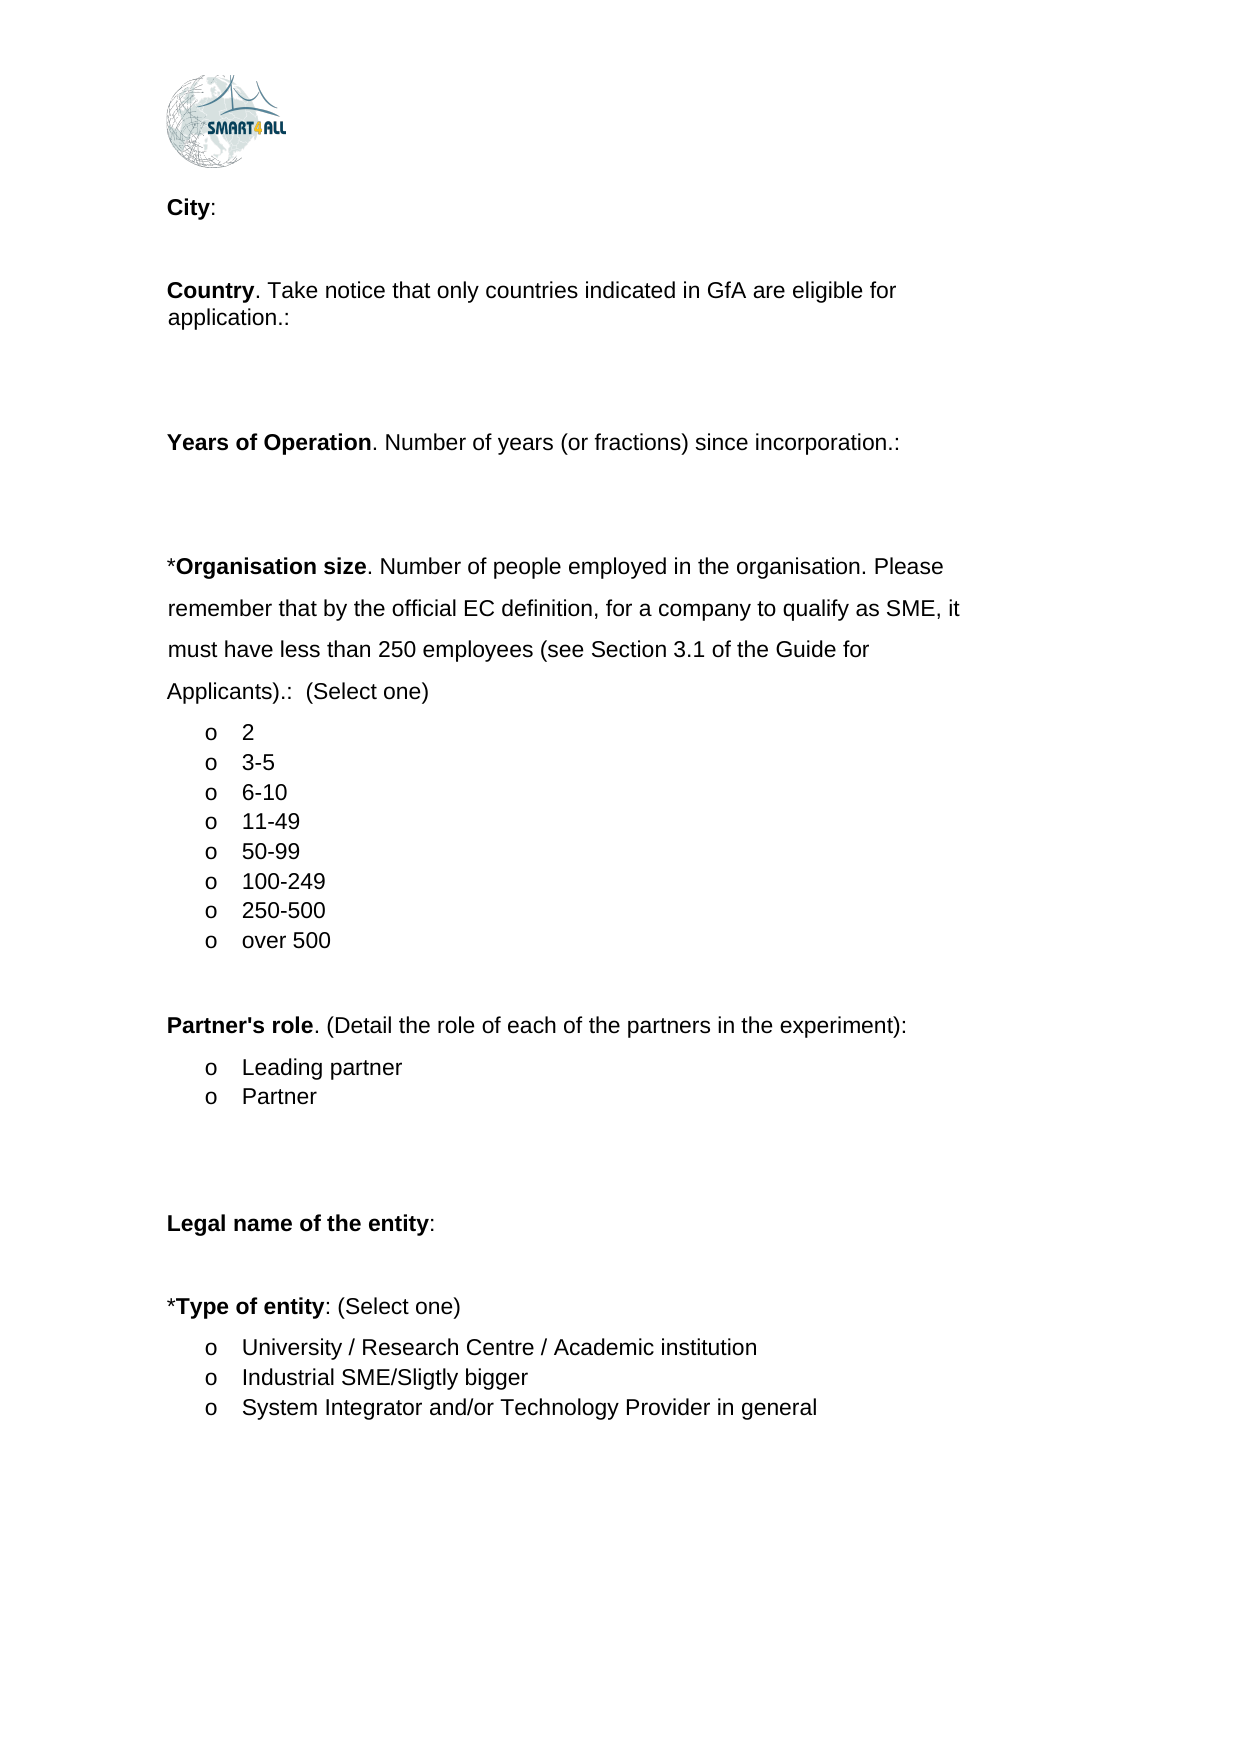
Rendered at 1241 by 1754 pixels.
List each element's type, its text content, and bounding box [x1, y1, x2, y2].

text Years of Operation. Number of years (or fractions) since incorporation.: [167, 429, 1014, 455]
text City: [167, 194, 1014, 220]
picture [166, 75, 286, 168]
text Applicants).: (Select one) [167, 678, 1014, 704]
text Legal name of the entity: [167, 1210, 1014, 1236]
list Partner [204, 1083, 1014, 1112]
list 11-49 [204, 808, 1014, 837]
list 3-5 [204, 749, 1014, 777]
list Industrial SME/Sligtly bigger [204, 1364, 1014, 1392]
list 100-249 [204, 868, 1014, 896]
text Partner's role. (Detail the role of each of the partners in the experiment): [167, 1012, 1014, 1038]
list Leading partner [204, 1053, 1014, 1082]
text Country. Take notice that only countries indicated in GfA are eligible for application.: [167, 277, 1014, 331]
list 250-500 [204, 897, 1014, 926]
list over 500 [204, 927, 1014, 955]
list 6-10 [204, 779, 1014, 807]
list System Integrator and/or Technology Provider in general [204, 1393, 1014, 1422]
list University / Research Centre / Academic institution [204, 1334, 1014, 1362]
list 50-99 [204, 838, 1014, 866]
list 2 [204, 719, 1014, 748]
text *Organisation size. Number of people employed in the organisation. Please remember that by the official EC definition, for a company to qualify as SME, it must have less than 250 employees (see Section 3.1 of the Guide for [167, 553, 1014, 663]
text *Type of entity: (Select one) [167, 1293, 1014, 1319]
